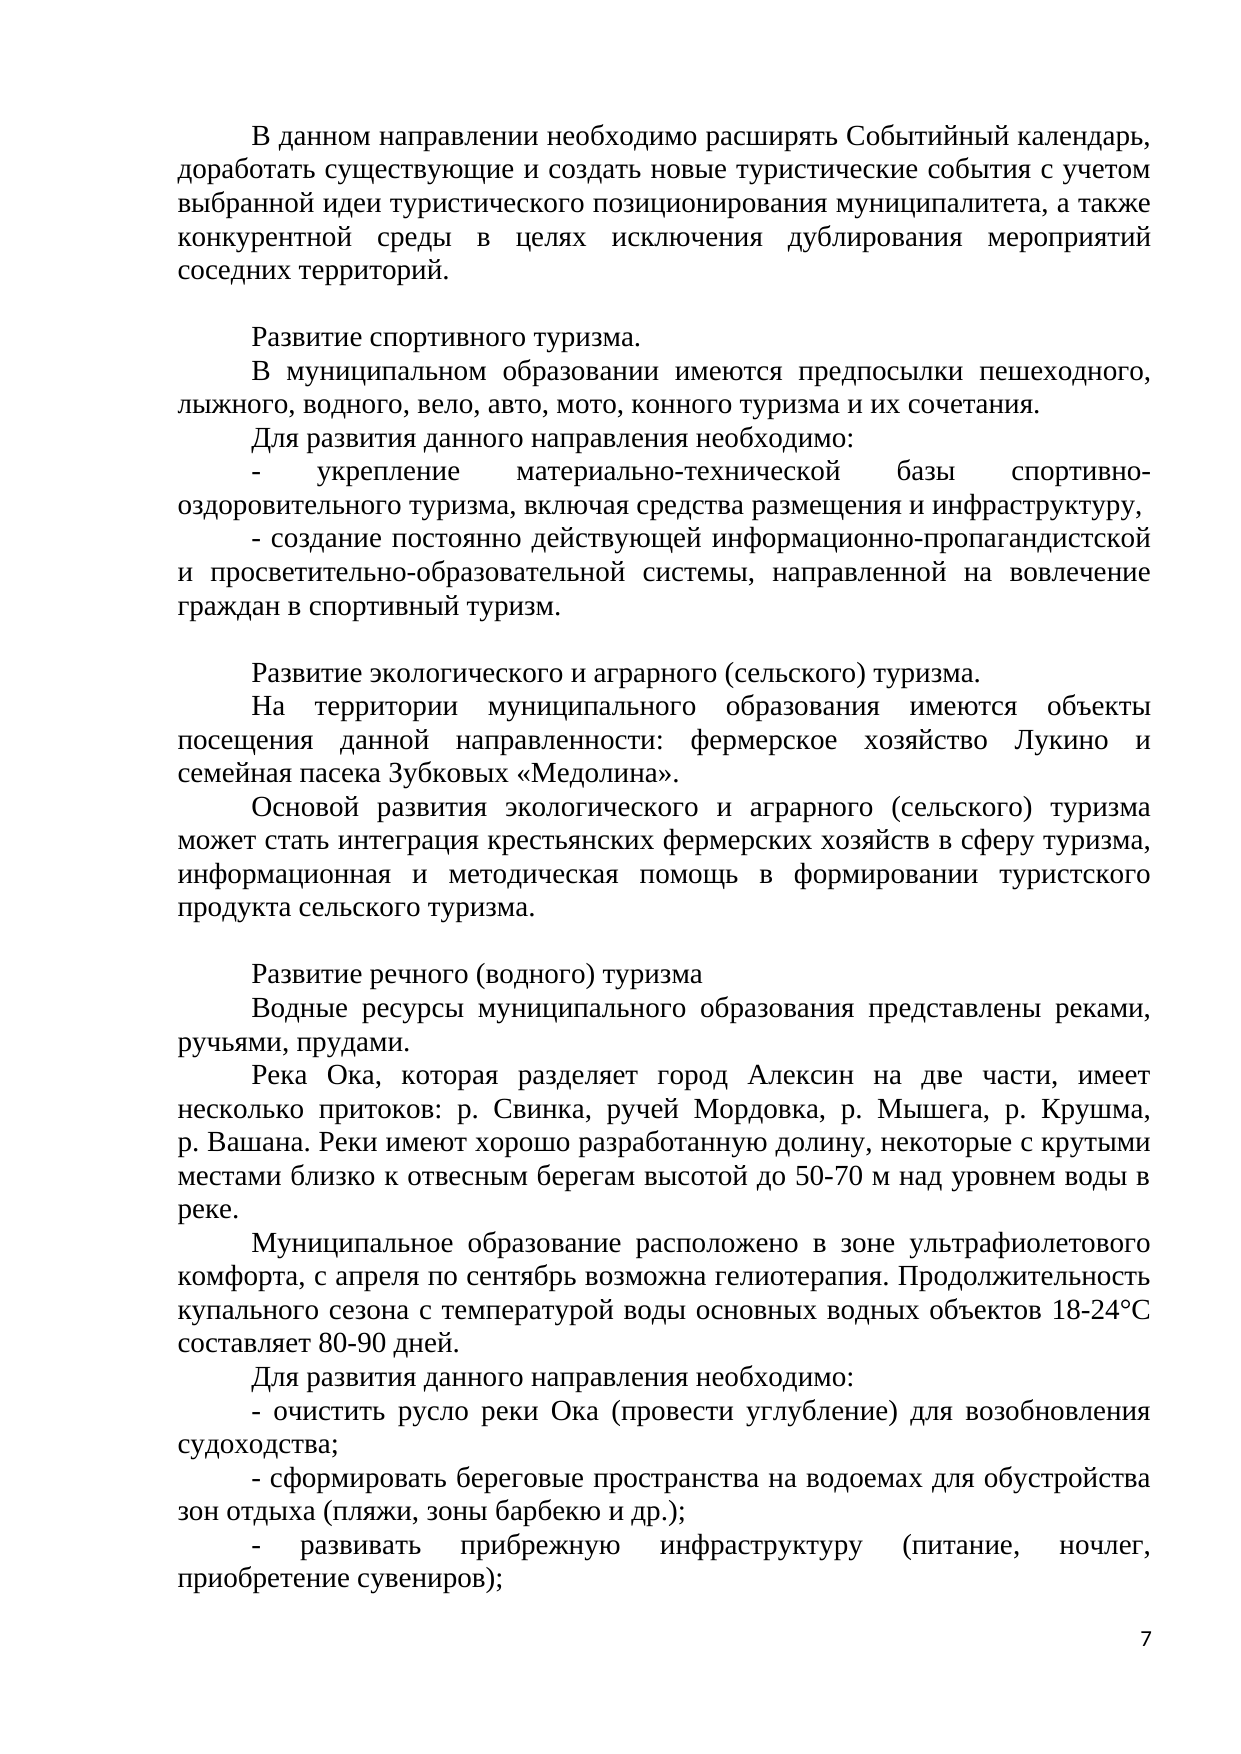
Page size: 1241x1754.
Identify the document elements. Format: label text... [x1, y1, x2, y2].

text Развитие речного (водного) туризма [177, 957, 1152, 990]
text Река Ока, которая разделяет город Алексин на две части, имеет несколько притоков: р. Свинка, ручей Мордовка, р. Мышега, р. Крушма, р. Вашана. Реки имеют хорошо разработанную долину, некоторые с крутыми местами близко к отвесным берегам высотой до 50-70 м над уровнем воды в реке. [177, 1057, 1152, 1225]
text - укрепление материально-технической базы спортивно-оздоровительного туризма, включая средства размещения и инфраструктуру, [177, 453, 1152, 521]
text В данном направлении необходимо расширять Событийный календарь, доработать существующие и создать новые туристические события с учетом выбранной идеи туристического позиционирования муниципалитета, а также конкурентной среды в целях исключения дублирования мероприятий соседних территорий. [177, 118, 1152, 286]
text Водные ресурсы муниципального образования представлены реками, ручьями, прудами. [177, 990, 1152, 1057]
text Основой развития экологического и аграрного (сельского) туризма может стать интеграция крестьянских фермерских хозяйств в сферу туризма, информационная и методическая помощь в формировании туристского продукта сельского туризма. [177, 789, 1152, 923]
text Для развития данного направления необходимо: [177, 420, 1152, 453]
text - сформировать береговые пространства на водоемах для обустройства зон отдыха (пляжи, зоны барбекю и др.); [177, 1460, 1152, 1527]
text Развитие спортивного туризма. [177, 319, 1152, 353]
text Муниципальное образование расположено в зоне ультрафиолетового комфорта, с апреля по сентябрь возможна гелиотерапия. Продолжительность купального сезона с температурой воды основных водных объектов 18-24°С составляет 80-90 дней. [177, 1225, 1152, 1359]
text Развитие экологического и аграрного (сельского) туризма. [177, 655, 1152, 688]
text - развивать прибрежную инфраструктуру (питание, ночлег, приобретение сувениров); [177, 1527, 1152, 1594]
text В муниципальном образовании имеются предпосылки пешеходного, лыжного, водного, вело, авто, мото, конного туризма и их сочетания. [177, 353, 1152, 420]
text - создание постоянно действующей информационно-пропагандистской и просветительно-образовательной системы, направленной на вовлечение граждан в спортивный туризм. [177, 521, 1152, 621]
text - очистить русло реки Ока (провести углубление) для возобновления судоходства; [177, 1393, 1152, 1460]
text На территории муниципального образования имеются объекты посещения данной направленности: фермерское хозяйство Лукино и семейная пасека Зубковых «Медолина». [177, 688, 1152, 789]
text Для развития данного направления необходимо: [177, 1359, 1152, 1393]
